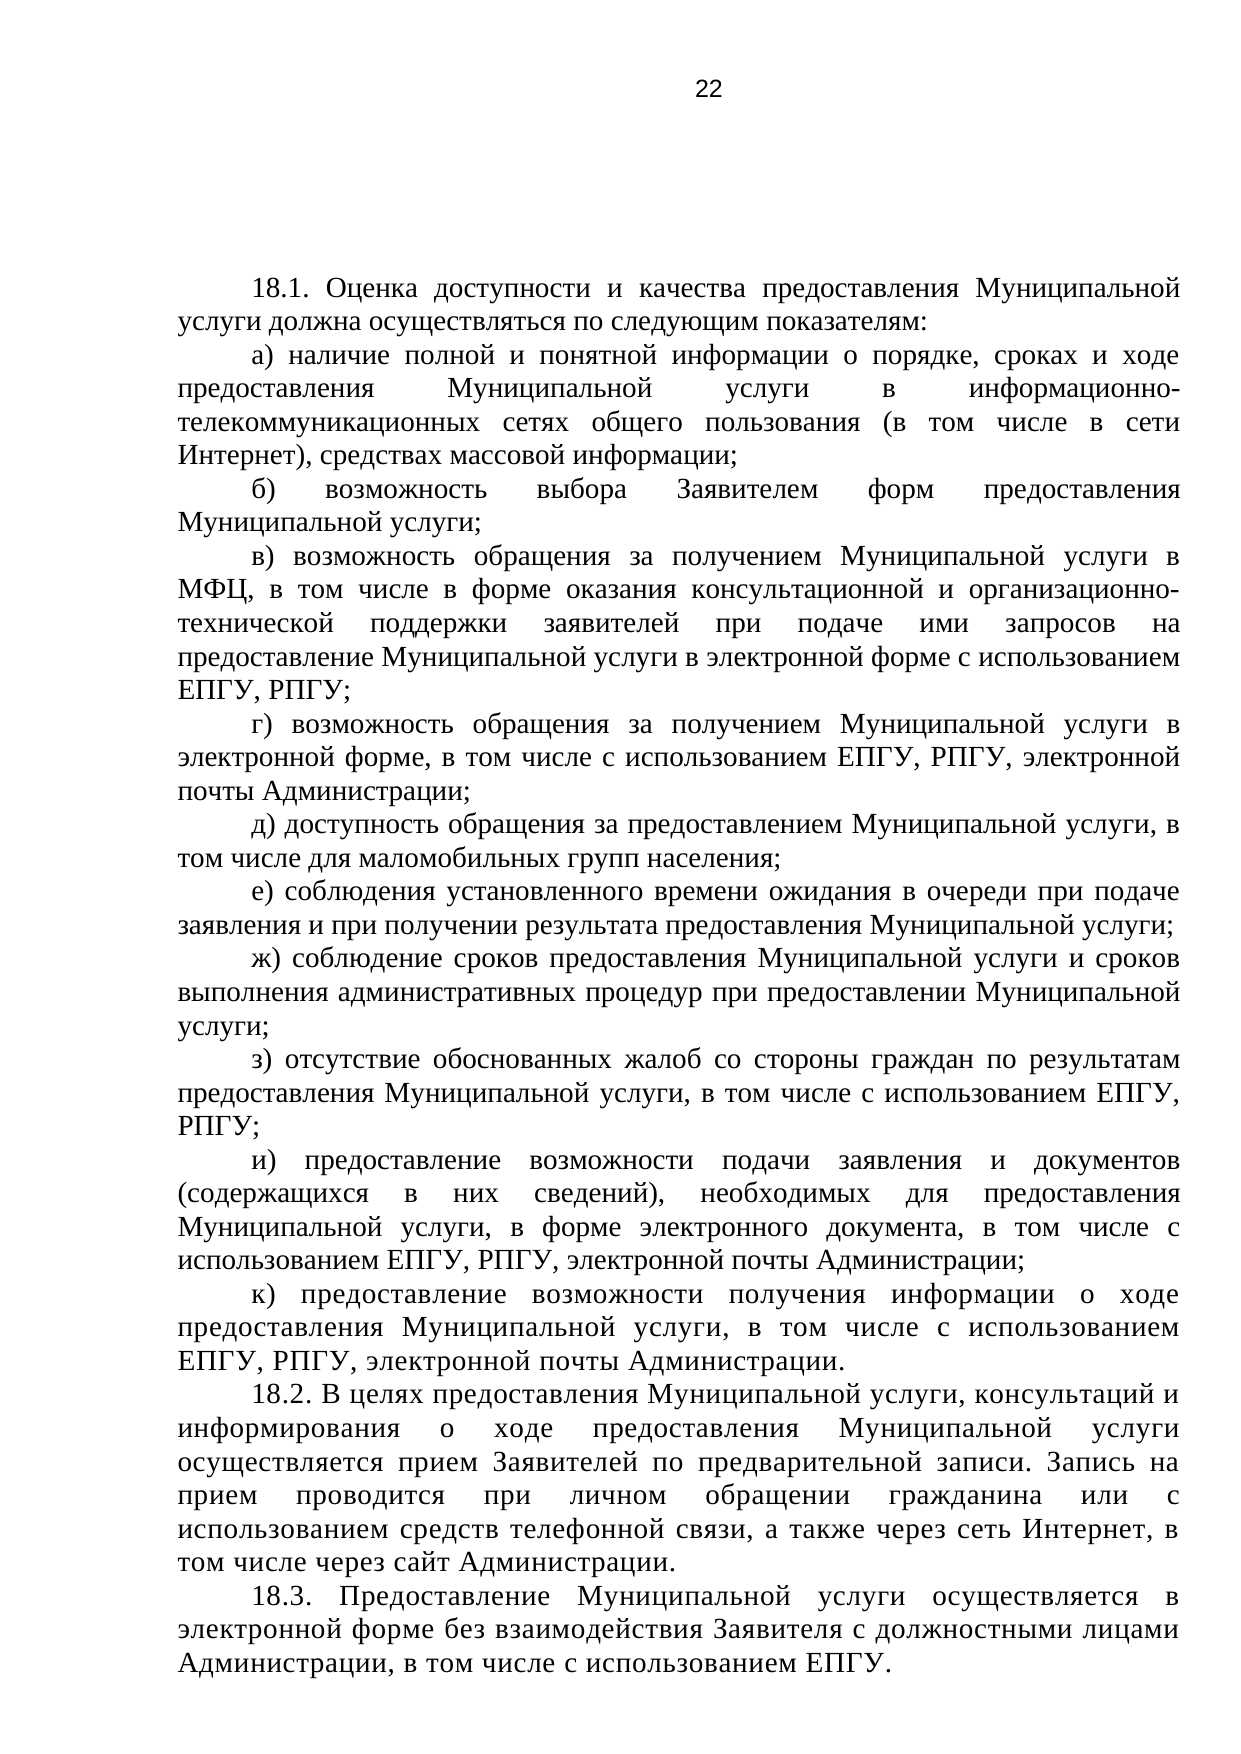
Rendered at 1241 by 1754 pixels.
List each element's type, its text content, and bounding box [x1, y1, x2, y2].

text 18.2. В целях предоставления Муниципальной услуги, консультаций и информирования о ходе предоставления Муниципальной услуги осуществляется прием Заявителей по предварительной записи. Запись на прием проводится при личном обращении гражданина или с использованием средств телефонной связи, а также через сеть Интернет, в том числе через сайт Администрации. [177, 1377, 1181, 1578]
text 18.1. Оценка доступности и качества предоставления Муниципальной услуги должна осуществляться по следующим показателям: [177, 270, 1181, 337]
text а) наличие полной и понятной информации о порядке, сроках и ходе предоставления Муниципальной услуги в информационно-телекоммуникационных сетях общего пользования (в том числе в сети Интернет), средствах массовой информации; [177, 337, 1181, 471]
text д) доступность обращения за предоставлением Муниципальной услуги, в том числе для маломобильных групп населения; [177, 806, 1181, 873]
text в) возможность обращения за получением Муниципальной услуги в МФЦ, в том числе в форме оказания консультационной и организационно-технической поддержки заявителей при подаче ими запросов на предоставление Муниципальной услуги в электронной форме с использованием ЕПГУ, РПГУ; [177, 538, 1181, 706]
text з) отсутствие обоснованных жалоб со стороны граждан по результатам предоставления Муниципальной услуги, в том числе с использованием ЕПГУ, РПГУ; [177, 1041, 1181, 1142]
text и) предоставление возможности подачи заявления и документов (содержащихся в них сведений), необходимых для предоставления Муниципальной услуги, в форме электронного документа, в том числе с использованием ЕПГУ, РПГУ, электронной почты Администрации; [177, 1142, 1181, 1276]
text 18.3. Предоставление Муниципальной услуги осуществляется в электронной форме без взаимодействия Заявителя с должностными лицами Администрации, в том числе с использованием ЕПГУ. [177, 1578, 1181, 1678]
text г) возможность обращения за получением Муниципальной услуги в электронной форме, в том числе с использованием ЕПГУ, РПГУ, электронной почты Администрации; [177, 706, 1181, 806]
text к) предоставление возможности получения информации о ходе предоставления Муниципальной услуги, в том числе с использованием ЕПГУ, РПГУ, электронной почты Администрации. [177, 1276, 1181, 1377]
text е) соблюдения установленного времени ожидания в очереди при подаче заявления и при получении результата предоставления Муниципальной услуги; [177, 873, 1181, 941]
text ж) соблюдение сроков предоставления Муниципальной услуги и сроков выполнения административных процедур при предоставлении Муниципальной услуги; [177, 941, 1181, 1041]
text б) возможность выбора Заявителем форм предоставления Муниципальной услуги; [177, 471, 1181, 538]
